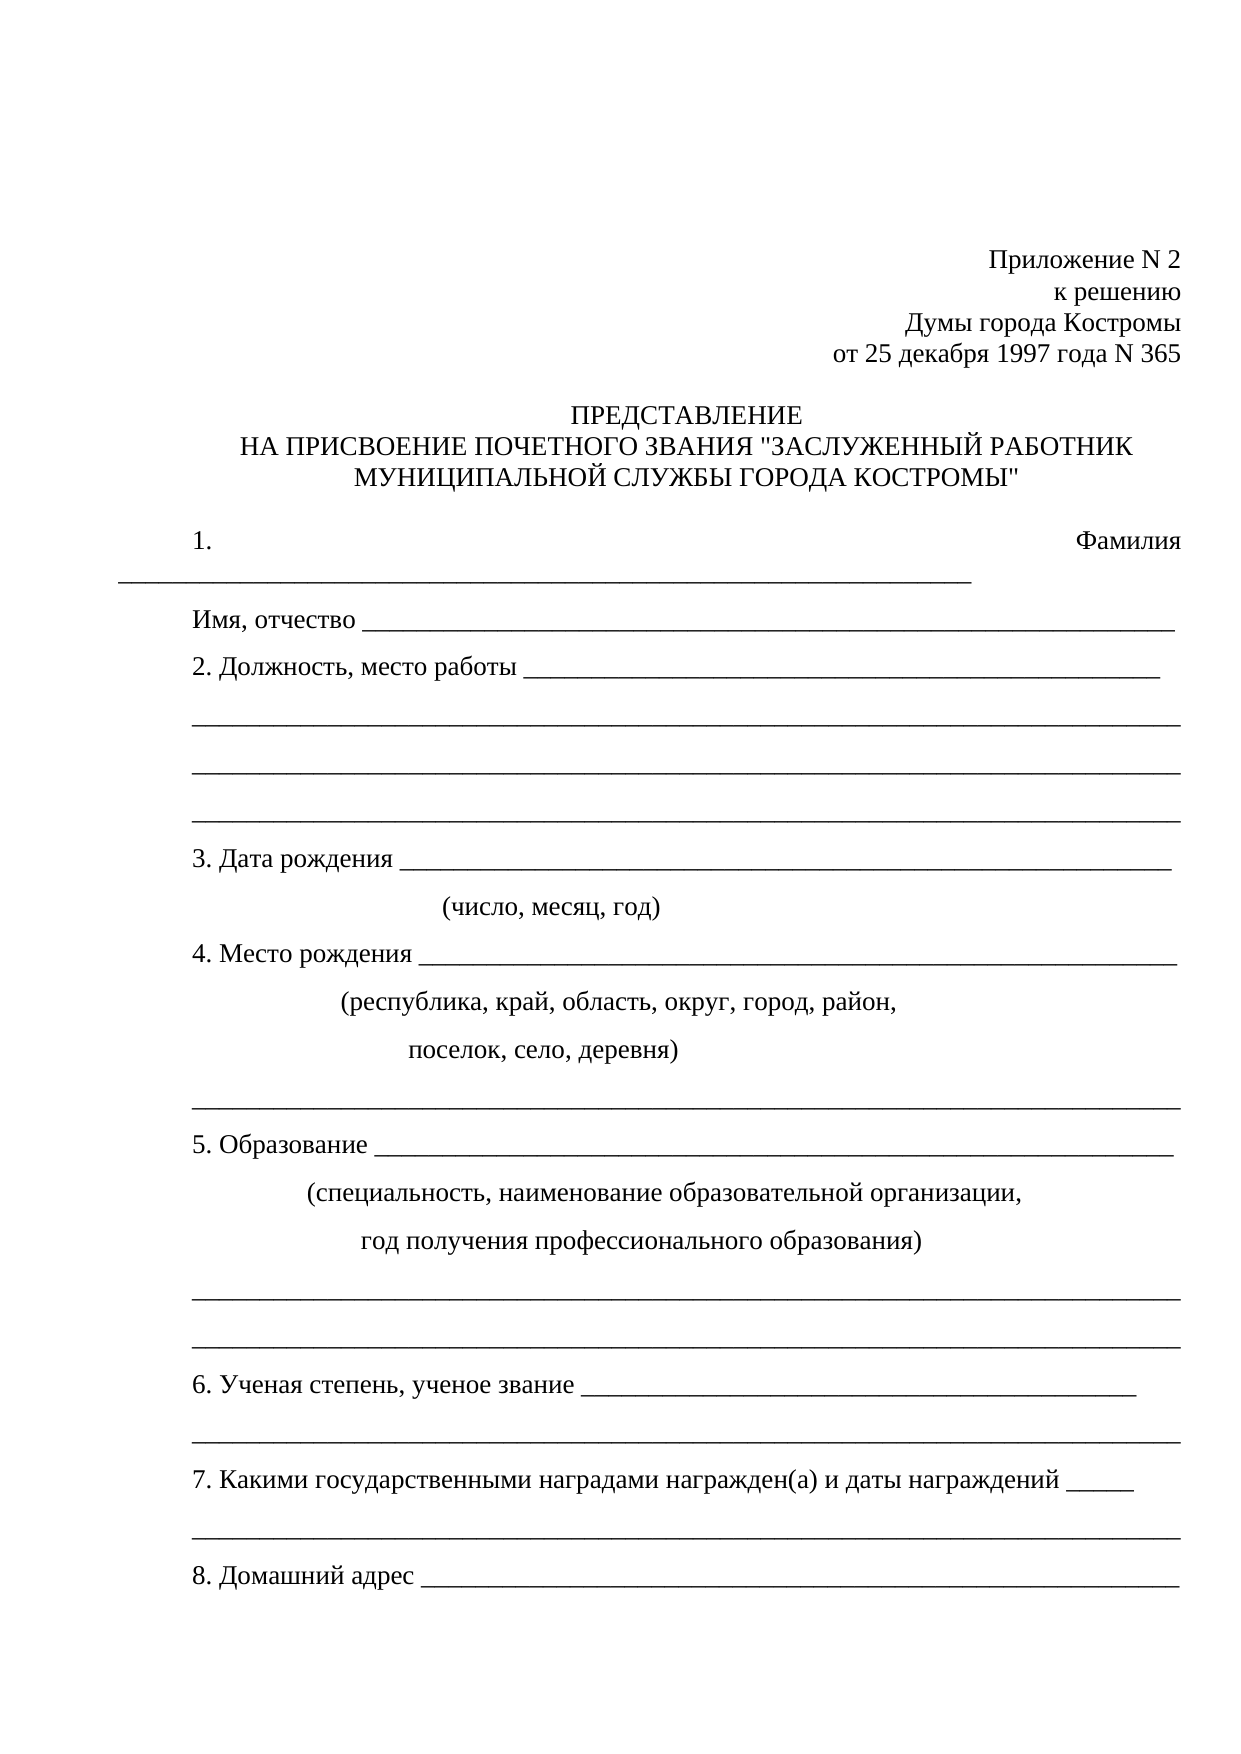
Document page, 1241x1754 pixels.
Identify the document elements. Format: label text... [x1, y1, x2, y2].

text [118, 1511, 1181, 1542]
text 2. Должность, место работы _______________________________________________ [118, 651, 1181, 682]
text _________________________________________________________________________ [118, 698, 1181, 729]
text от 25 декабря 1997 года N 365 [118, 337, 1181, 368]
text к решению [118, 274, 1181, 306]
text _________________________________________________________________________ [118, 1081, 1181, 1112]
text 8. Домашний адрес ________________________________________________________ [118, 1559, 1181, 1590]
text (специальность, наименование образовательной организации, [118, 1176, 1181, 1208]
text Приложение N 2 [118, 243, 1181, 274]
text 1. Фамилия _______________________________________________________________ [118, 524, 1181, 586]
text Имя, отчество ____________________________________________________________ [118, 603, 1181, 634]
text (республика, край, область, округ, город, район, [118, 985, 1181, 1016]
text 5. Образование ___________________________________________________________ [118, 1129, 1181, 1160]
text 7. Какими государственными наградами награжден(а) и даты награждений _____ [118, 1463, 1181, 1494]
text 4. Место рождения ________________________________________________________ [118, 937, 1181, 968]
text Думы города Костромы [118, 306, 1181, 337]
text _________________________________________________________________________ [118, 794, 1181, 825]
text ПРЕДСТАВЛЕНИЕ [118, 399, 1181, 430]
text поселок, село, деревня) [118, 1033, 1181, 1064]
text 3. Дата рождения _________________________________________________________ [118, 842, 1181, 873]
text _________________________________________________________________________ [118, 1416, 1181, 1447]
text МУНИЦИПАЛЬНОЙ СЛУЖБЫ ГОРОДА КОСТРОМЫ" [118, 461, 1181, 493]
text _________________________________________________________________________ [118, 746, 1181, 777]
text _________________________________________________________________________ [118, 1272, 1181, 1303]
text _________________________________________________________________________ [118, 1320, 1181, 1351]
text (число, месяц, год) [118, 889, 1181, 921]
text НА ПРИСВОЕНИЕ ПОЧЕТНОГО ЗВАНИЯ "ЗАСЛУЖЕННЫЙ РАБОТНИК [118, 430, 1181, 461]
text 6. Ученая степень, ученое звание _________________________________________ [118, 1368, 1181, 1399]
text год получения профессионального образования) [118, 1224, 1181, 1255]
